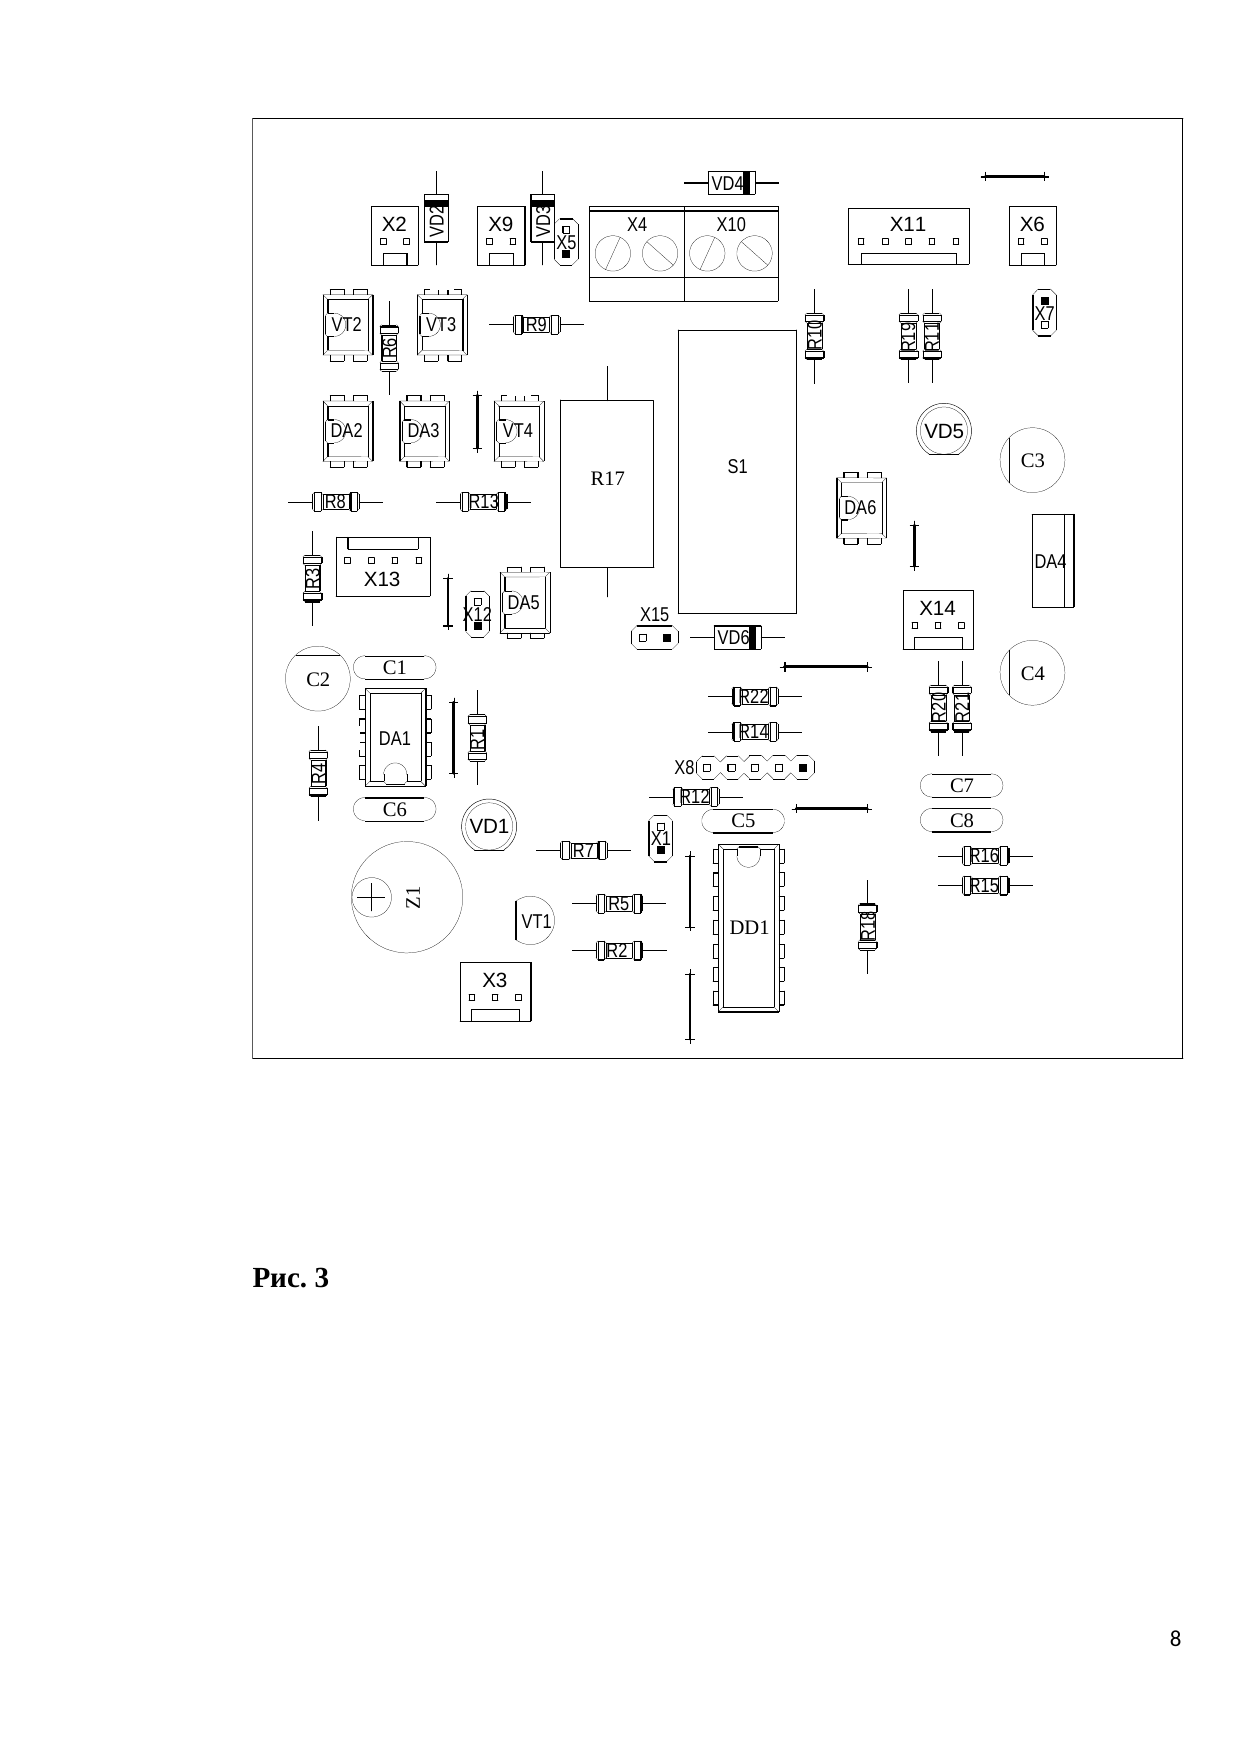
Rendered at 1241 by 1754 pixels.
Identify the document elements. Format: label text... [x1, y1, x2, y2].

list Рис. 3 [252, 1260, 1181, 1293]
